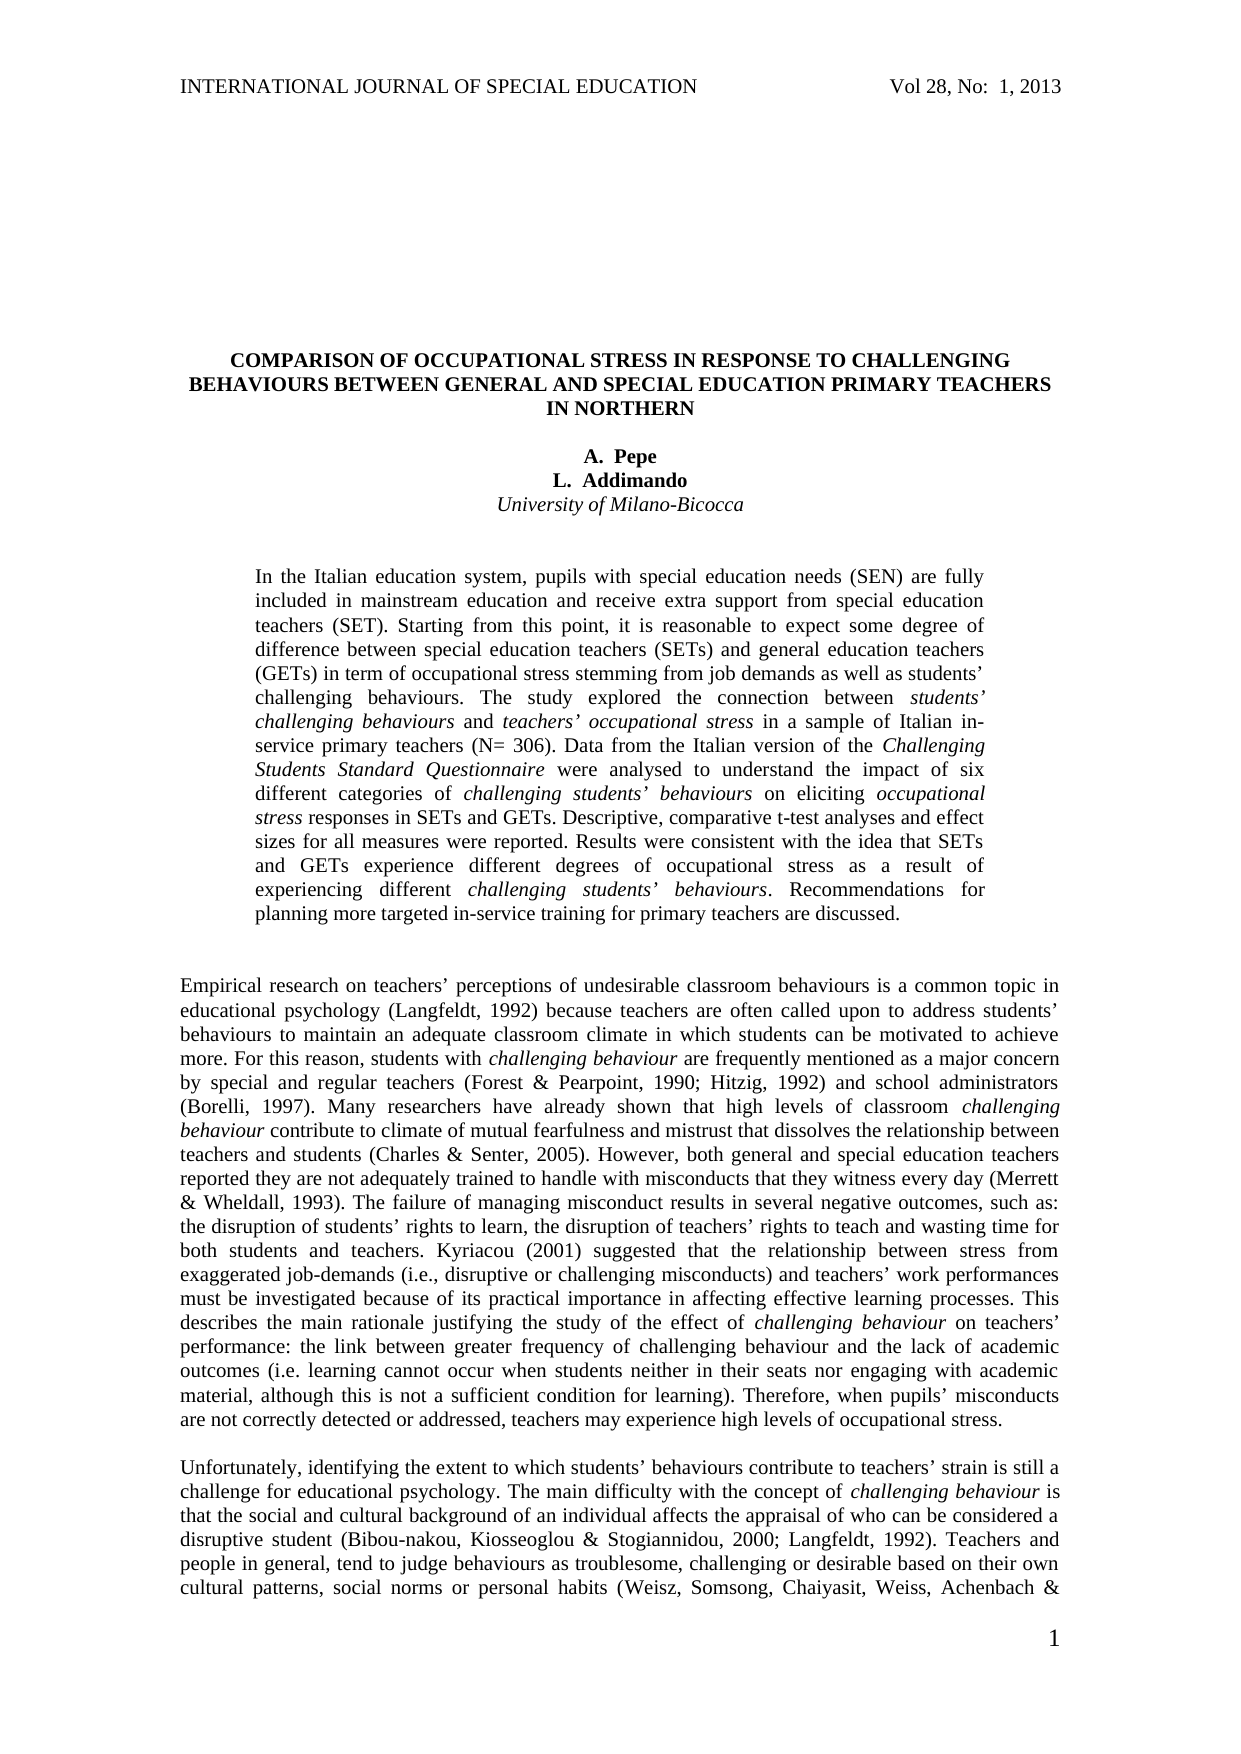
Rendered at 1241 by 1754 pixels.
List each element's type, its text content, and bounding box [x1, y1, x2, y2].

text COMPARISON OF OCCUPATIONAL STRESS IN RESPONSE TO CHALLENGING BEHAVIOURS BETWEEN GENERAL AND SPECIAL EDUCATION PRIMARY TEACHERS IN NORTHERN [180, 348, 1060, 420]
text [180, 1455, 1060, 1599]
text L. Addimando [180, 468, 1060, 492]
text A. Pepe [180, 444, 1060, 468]
text In the Italian education system, pupils with special education needs () are fully included in mainstream education and receive extra support from special education teachers (SET). Starting from this point, it is reasonable to expect some degree of difference between special education teachers (SETs) and general education teachers (GETs) in term of occupational stress stemming from job demands as well as students’ challenging behaviours. The study explored the connection between students’ challenging behaviours and teachers’ occupational stress in a sample of Italian in-service primary teachers (N= 306). Data from the Italian version of the Challenging Students Standard Questionnaire were analysed to understand the impact of six different categories of challenging students’ behaviours on eliciting occupational stress responses in SETs and GETs. Descriptive, comparative t-test analyses and effect sizes for all measures were reported. Results were consistent with the idea that SETs and GETs experience different degrees of occupational stress as a result of experiencing different challenging students’ behaviours. Recommendations for planning more targeted in-service training for primary teachers are discussed. [255, 564, 985, 925]
text Empirical research on teachers’ perceptions of undesirable classroom behaviours is a common topic in educational psychology (Langfeldt, 1992) because teachers are often called upon to address students’ behaviours to maintain an adequate classroom climate in which students can be motivated to achieve more. For this reason, students with challenging behaviour are frequently mentioned as a major concern by special and regular teachers (Forest & Pearpoint, 1990; Hitzig, 1992) and school administrators (Borelli, 1997). Many researchers have already shown that high levels of classroom challenging behaviour contribute to climate of mutual fearfulness and mistrust that dissolves the relationship between teachers and students (Charles & Senter, 2005). However, both general and special education teachers reported they are not adequately trained to handle with misconducts that they witness every day (Merrett & Wheldall, 1993). The failure of managing misconduct results in several negative outcomes, such as: the disruption of students’ rights to learn, the disruption of teachers’ rights to teach and wasting time for both students and teachers. Kyriacou (2001) suggested that the relationship between stress from exaggerated job-demands (i.e., disruptive or challenging misconducts) and teachers’ work performances must be investigated because of its practical importance in affecting effective learning processes. This describes the main rationale justifying the study of the effect of challenging behaviour on teachers’ performance: the link between greater frequency of challenging behaviour and the lack of academic outcomes (i.e. learning cannot occur when students neither in their seats nor engaging with academic material, although this is not a sufficient condition for learning). Therefore, when pupils’ misconducts are not correctly detected or addressed, teachers may experience high levels of occupational stress. [180, 973, 1060, 1431]
text University of Milano-Bicocca [180, 492, 1060, 516]
